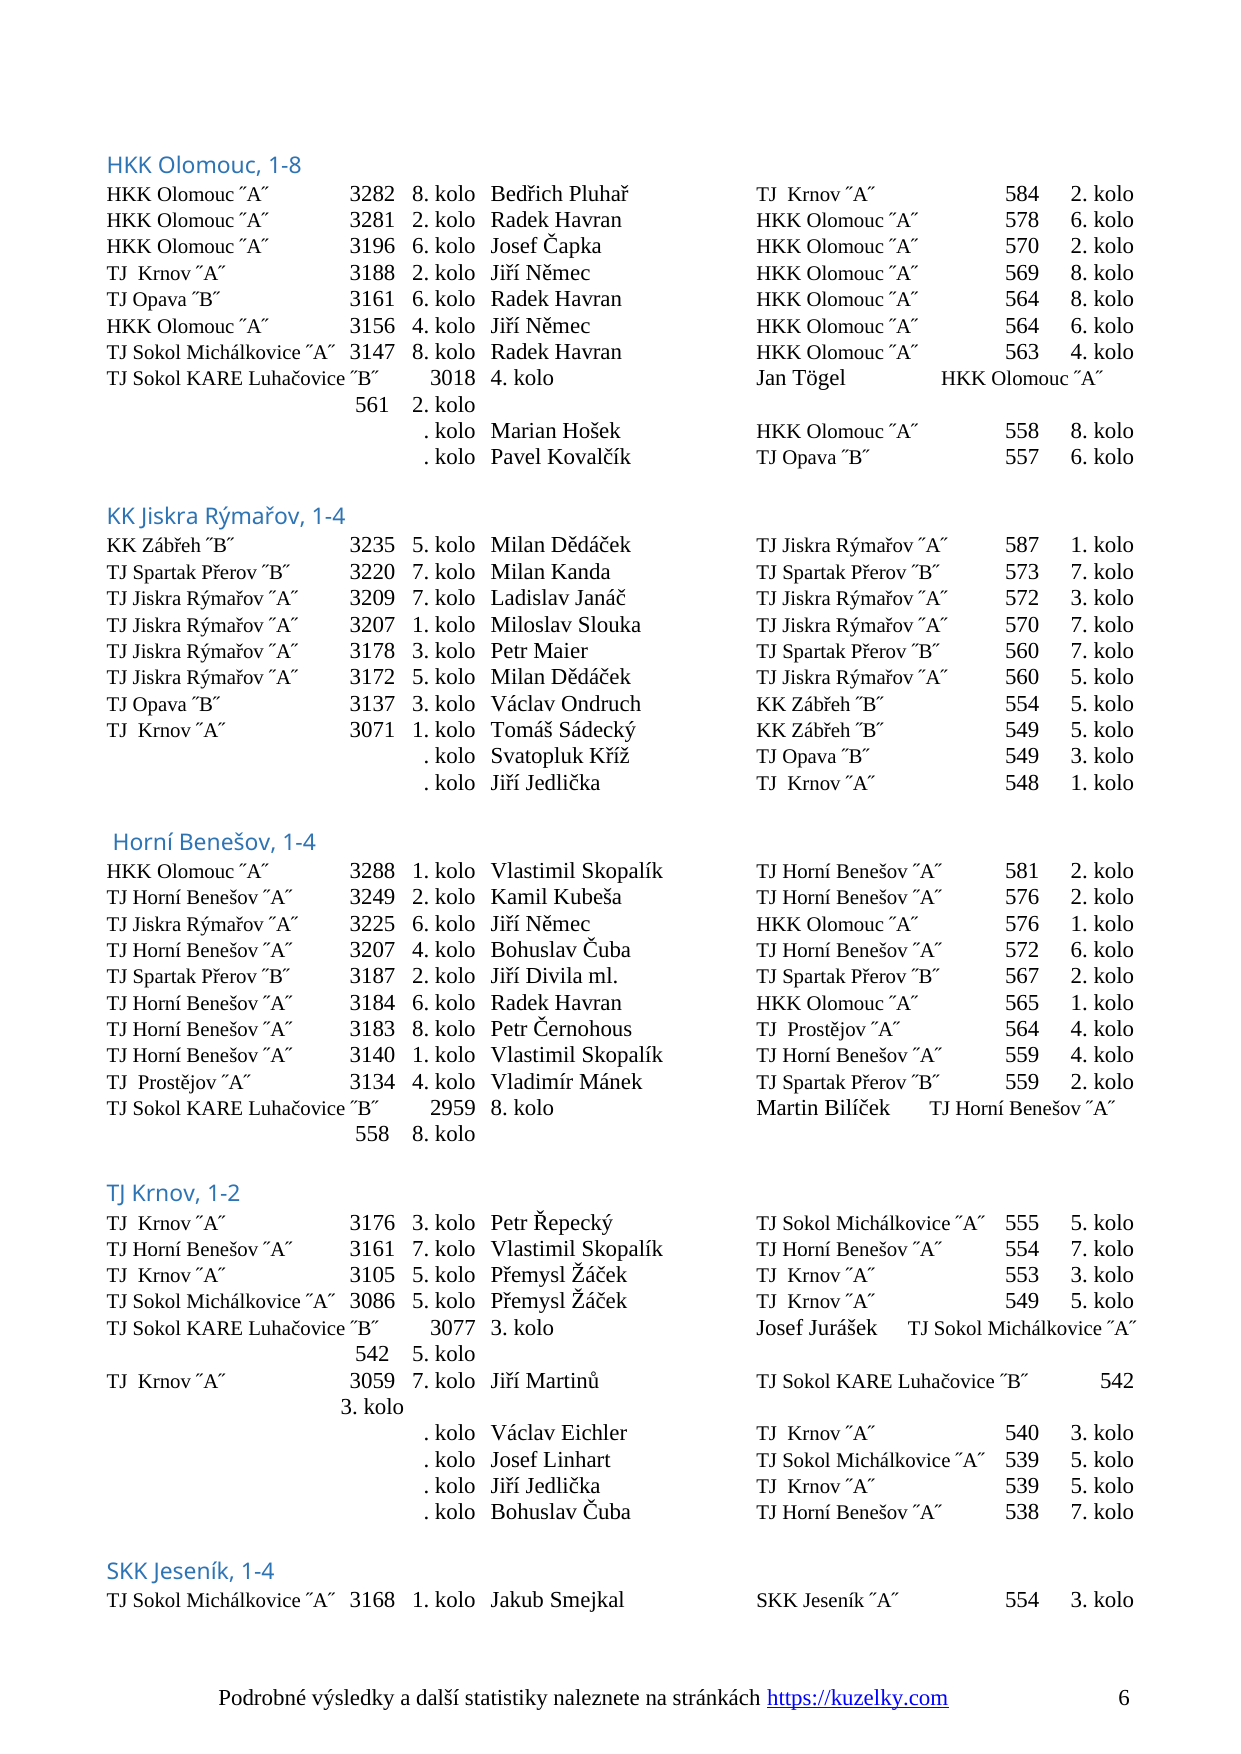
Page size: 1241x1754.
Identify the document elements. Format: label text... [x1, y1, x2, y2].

text TJ Jiskra Rýmařov ˝A˝ 3225 6. kolo Jiří Němec HKK Olomouc ˝A˝ 576 1. kolo [106, 909, 1134, 936]
text TJ Krnov ˝A˝ 3176 3. kolo Petr Řepecký TJ Sokol Michálkovice ˝A˝ 555 5. kolo [106, 1208, 1134, 1235]
text TJ Sokol KARE Luhačovice ˝B˝ 2959 8. kolo Martin Bilíček TJ Horní Benešov ˝A˝ 558 8. kolo [106, 1094, 1134, 1147]
text HKK Olomouc ˝A˝ 3281 2. kolo Radek Havran HKK Olomouc ˝A˝ 578 6. kolo [106, 206, 1134, 233]
text TJ Horní Benešov ˝A˝ 3183 8. kolo Petr Černohous TJ Prostějov ˝A˝ 564 4. kolo [106, 1015, 1134, 1041]
subtitle KK Jiskra Rýmařov, 1-4 [106, 500, 1134, 532]
text HKK Olomouc ˝A˝ 3288 1. kolo Vlastimil Skopalík TJ Horní Benešov ˝A˝ 581 2. kolo [106, 857, 1134, 883]
text KK Zábřeh ˝B˝ 3235 5. kolo Milan Dědáček TJ Jiskra Rýmařov ˝A˝ 587 1. kolo [106, 532, 1134, 558]
subtitle TJ Krnov, 1-2 [106, 1177, 1134, 1208]
text HKK Olomouc ˝A˝ 3196 6. kolo Josef Čapka HKK Olomouc ˝A˝ 570 2. kolo [106, 233, 1134, 259]
text TJ Opava ˝B˝ 3137 3. kolo Václav Ondruch KK Zábřeh ˝B˝ 554 5. kolo [106, 690, 1134, 716]
text HKK Olomouc ˝A˝ 3156 4. kolo Jiří Němec HKK Olomouc ˝A˝ 564 6. kolo [106, 312, 1134, 338]
text . kolo Václav Eichler TJ Krnov ˝A˝ 540 3. kolo [106, 1419, 1134, 1446]
text TJ Jiskra Rýmařov ˝A˝ 3172 5. kolo Milan Dědáček TJ Jiskra Rýmařov ˝A˝ 560 5. kolo [106, 663, 1134, 690]
text . kolo Jiří Jedlička TJ Krnov ˝A˝ 548 1. kolo [106, 769, 1134, 795]
text . kolo Jiří Jedlička TJ Krnov ˝A˝ 539 5. kolo [106, 1472, 1134, 1498]
text TJ Horní Benešov ˝A˝ 3140 1. kolo Vlastimil Skopalík TJ Horní Benešov ˝A˝ 559 4. kolo [106, 1041, 1134, 1068]
subtitle HKK Olomouc, 1-8 [106, 149, 1134, 180]
text TJ Sokol Michálkovice ˝A˝ 3168 1. kolo Jakub Smejkal SKK Jeseník ˝A˝ 554 3. kolo [106, 1587, 1134, 1613]
subtitle SKK Jeseník, 1-4 [106, 1555, 1134, 1587]
text TJ Jiskra Rýmařov ˝A˝ 3209 7. kolo Ladislav Janáč TJ Jiskra Rýmařov ˝A˝ 572 3. kolo [106, 584, 1134, 611]
text . kolo Bohuslav Čuba TJ Horní Benešov ˝A˝ 538 7. kolo [106, 1498, 1134, 1525]
text TJ Krnov ˝A˝ 3071 1. kolo Tomáš Sádecký KK Zábřeh ˝B˝ 549 5. kolo [106, 716, 1134, 742]
text TJ Opava ˝B˝ 3161 6. kolo Radek Havran HKK Olomouc ˝A˝ 564 8. kolo [106, 285, 1134, 312]
text TJ Jiskra Rýmařov ˝A˝ 3178 3. kolo Petr Maier TJ Spartak Přerov ˝B˝ 560 7. kolo [106, 637, 1134, 663]
subtitle Horní Benešov, 1-4 [106, 826, 1134, 857]
text TJ Sokol KARE Luhačovice ˝B˝ 3018 4. kolo Jan Tögel HKK Olomouc ˝A˝ 561 2. kolo [106, 364, 1134, 417]
text . kolo Svatopluk Kříž TJ Opava ˝B˝ 549 3. kolo [106, 742, 1134, 769]
text TJ Krnov ˝A˝ 3188 2. kolo Jiří Němec HKK Olomouc ˝A˝ 569 8. kolo [106, 259, 1134, 285]
text TJ Sokol Michálkovice ˝A˝ 3086 5. kolo Přemysl Žáček TJ Krnov ˝A˝ 549 5. kolo [106, 1288, 1134, 1314]
text . kolo Josef Linhart TJ Sokol Michálkovice ˝A˝ 539 5. kolo [106, 1446, 1134, 1472]
text TJ Prostějov ˝A˝ 3134 4. kolo Vladimír Mánek TJ Spartak Přerov ˝B˝ 559 2. kolo [106, 1068, 1134, 1094]
text TJ Krnov ˝A˝ 3059 7. kolo Jiří Martinů TJ Sokol KARE Luhačovice ˝B˝ 542 3. kolo [106, 1367, 1134, 1419]
text TJ Sokol Michálkovice ˝A˝ 3147 8. kolo Radek Havran HKK Olomouc ˝A˝ 563 4. kolo [106, 338, 1134, 364]
text . kolo Marian Hošek HKK Olomouc ˝A˝ 558 8. kolo [106, 417, 1134, 443]
text TJ Horní Benešov ˝A˝ 3161 7. kolo Vlastimil Skopalík TJ Horní Benešov ˝A˝ 554 7. kolo [106, 1235, 1134, 1261]
text TJ Spartak Přerov ˝B˝ 3187 2. kolo Jiří Divila ml. TJ Spartak Přerov ˝B˝ 567 2. kolo [106, 962, 1134, 989]
text HKK Olomouc ˝A˝ 3282 8. kolo Bedřich Pluhař TJ Krnov ˝A˝ 584 2. kolo [106, 180, 1134, 206]
text . kolo Pavel Kovalčík TJ Opava ˝B˝ 557 6. kolo [106, 443, 1134, 470]
text TJ Sokol KARE Luhačovice ˝B˝ 3077 3. kolo Josef Jurášek TJ Sokol Michálkovice ˝A˝ 542 5. kolo [106, 1314, 1134, 1367]
text TJ Spartak Přerov ˝B˝ 3220 7. kolo Milan Kanda TJ Spartak Přerov ˝B˝ 573 7. kolo [106, 558, 1134, 584]
text TJ Jiskra Rýmařov ˝A˝ 3207 1. kolo Miloslav Slouka TJ Jiskra Rýmařov ˝A˝ 570 7. kolo [106, 611, 1134, 637]
text TJ Horní Benešov ˝A˝ 3207 4. kolo Bohuslav Čuba TJ Horní Benešov ˝A˝ 572 6. kolo [106, 936, 1134, 962]
text TJ Horní Benešov ˝A˝ 3249 2. kolo Kamil Kubeša TJ Horní Benešov ˝A˝ 576 2. kolo [106, 883, 1134, 909]
text TJ Krnov ˝A˝ 3105 5. kolo Přemysl Žáček TJ Krnov ˝A˝ 553 3. kolo [106, 1261, 1134, 1288]
text TJ Horní Benešov ˝A˝ 3184 6. kolo Radek Havran HKK Olomouc ˝A˝ 565 1. kolo [106, 989, 1134, 1015]
